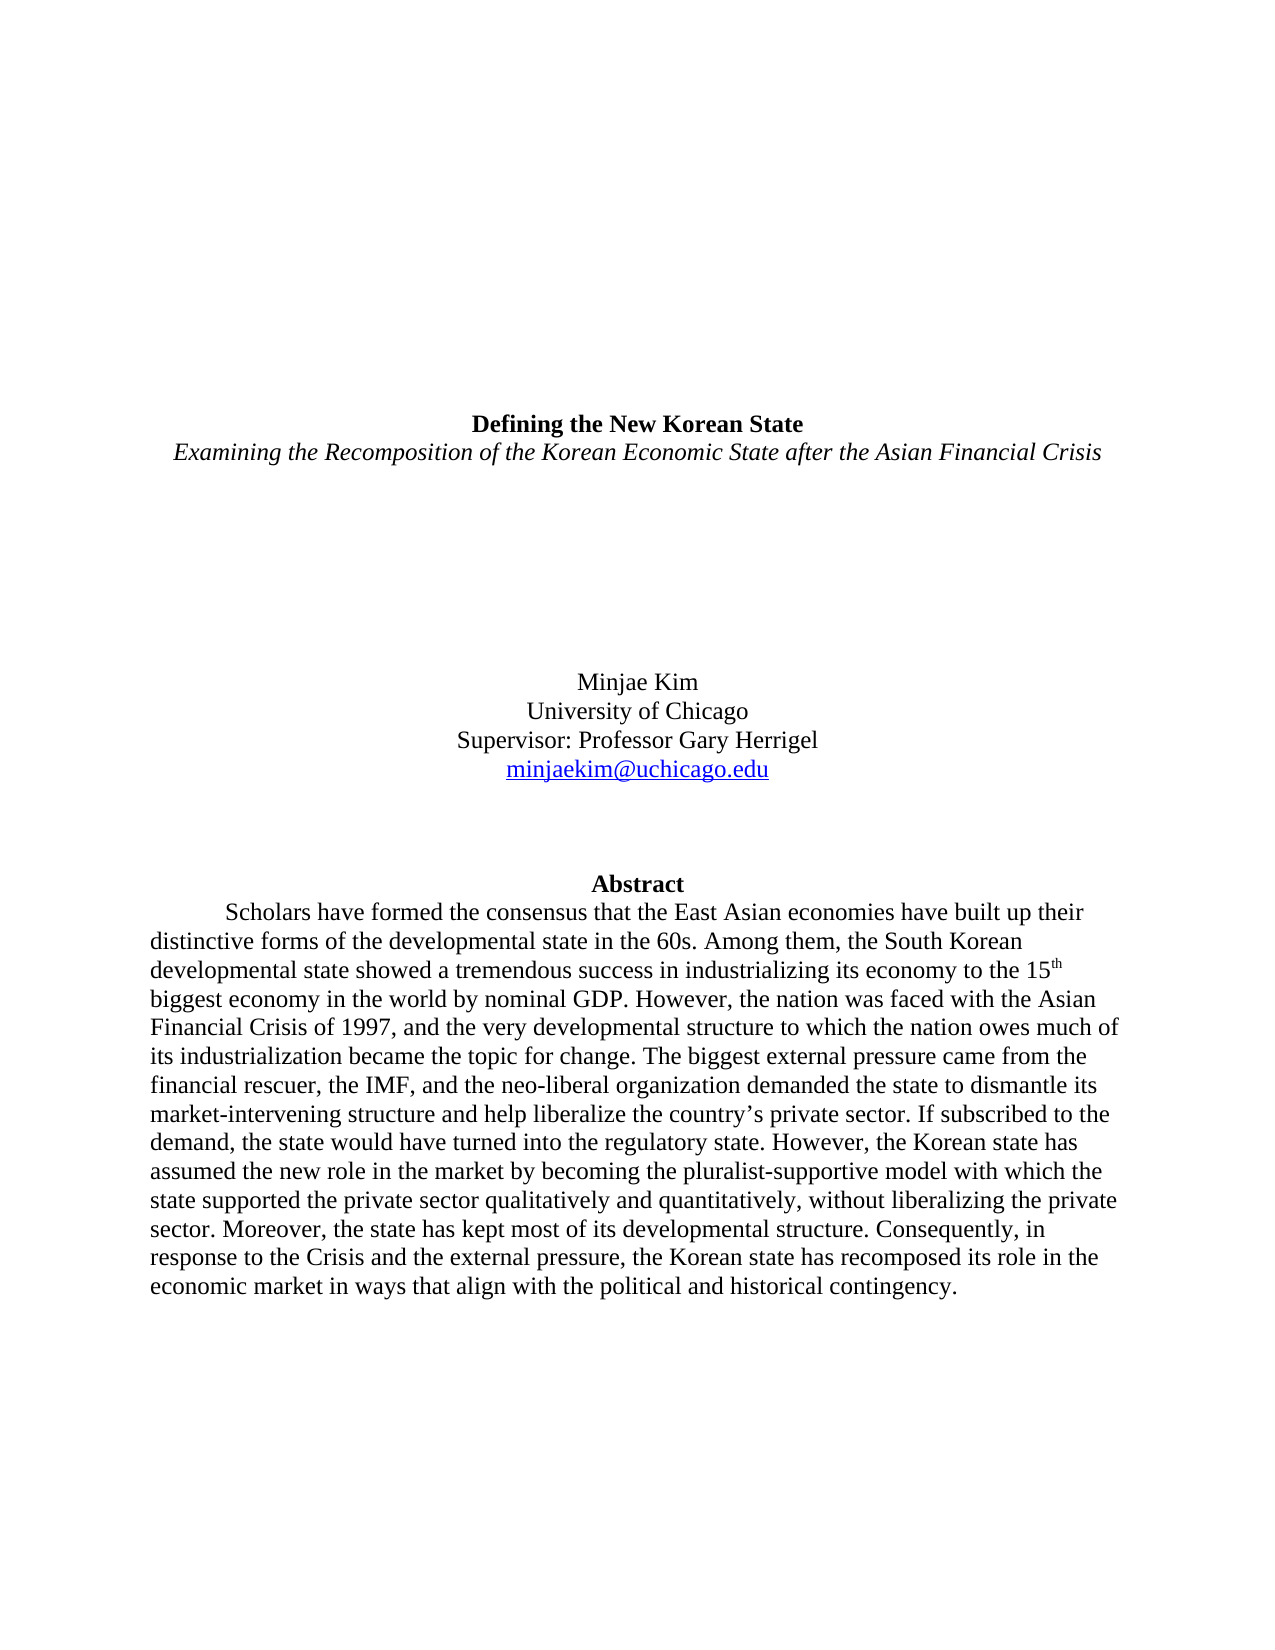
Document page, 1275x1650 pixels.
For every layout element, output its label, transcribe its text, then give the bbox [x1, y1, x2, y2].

text Minjae Kim [150, 667, 1125, 696]
text minjaekim@uchicago.edu [150, 754, 1125, 782]
text Examining the Recomposition of the Korean Economic State after the Asian Financial Crisis [150, 437, 1125, 466]
text Defining the New Korean State [150, 409, 1125, 437]
text Supervisor: Professor Gary Herrigel [150, 725, 1125, 754]
text Scholars have formed the consensus that the East Asian economies have built up their distinctive forms of the developmental state in the 60s. Among them, the South Korean developmental state showed a tremendous success in industrializing its economy to the 15th biggest economy in the world by nominal GDP. However, the nation was faced with the Asian Financial Crisis of 1997, and the very developmental structure to which the nation owes much of its industrialization became the topic for change. The biggest external pressure came from the financial rescuer, the IMF, and the neo-liberal organization demanded the state to dismantle its market-intervening structure and help liberalize the country’s private sector. If subscribed to the demand, the state would have turned into the regulatory state. However, the Korean state has assumed the new role in the market by becoming the pluralist-supportive model with which the state supported the private sector qualitatively and quantitatively, without liberalizing the private sector. Moreover, the state has kept most of its developmental structure. Consequently, in response to the Crisis and the external pressure, the Korean state has recomposed its role in the economic market in ways that align with the political and historical contingency. [150, 897, 1125, 1300]
text University of Chicago [150, 696, 1125, 725]
text Abstract [150, 869, 1125, 897]
